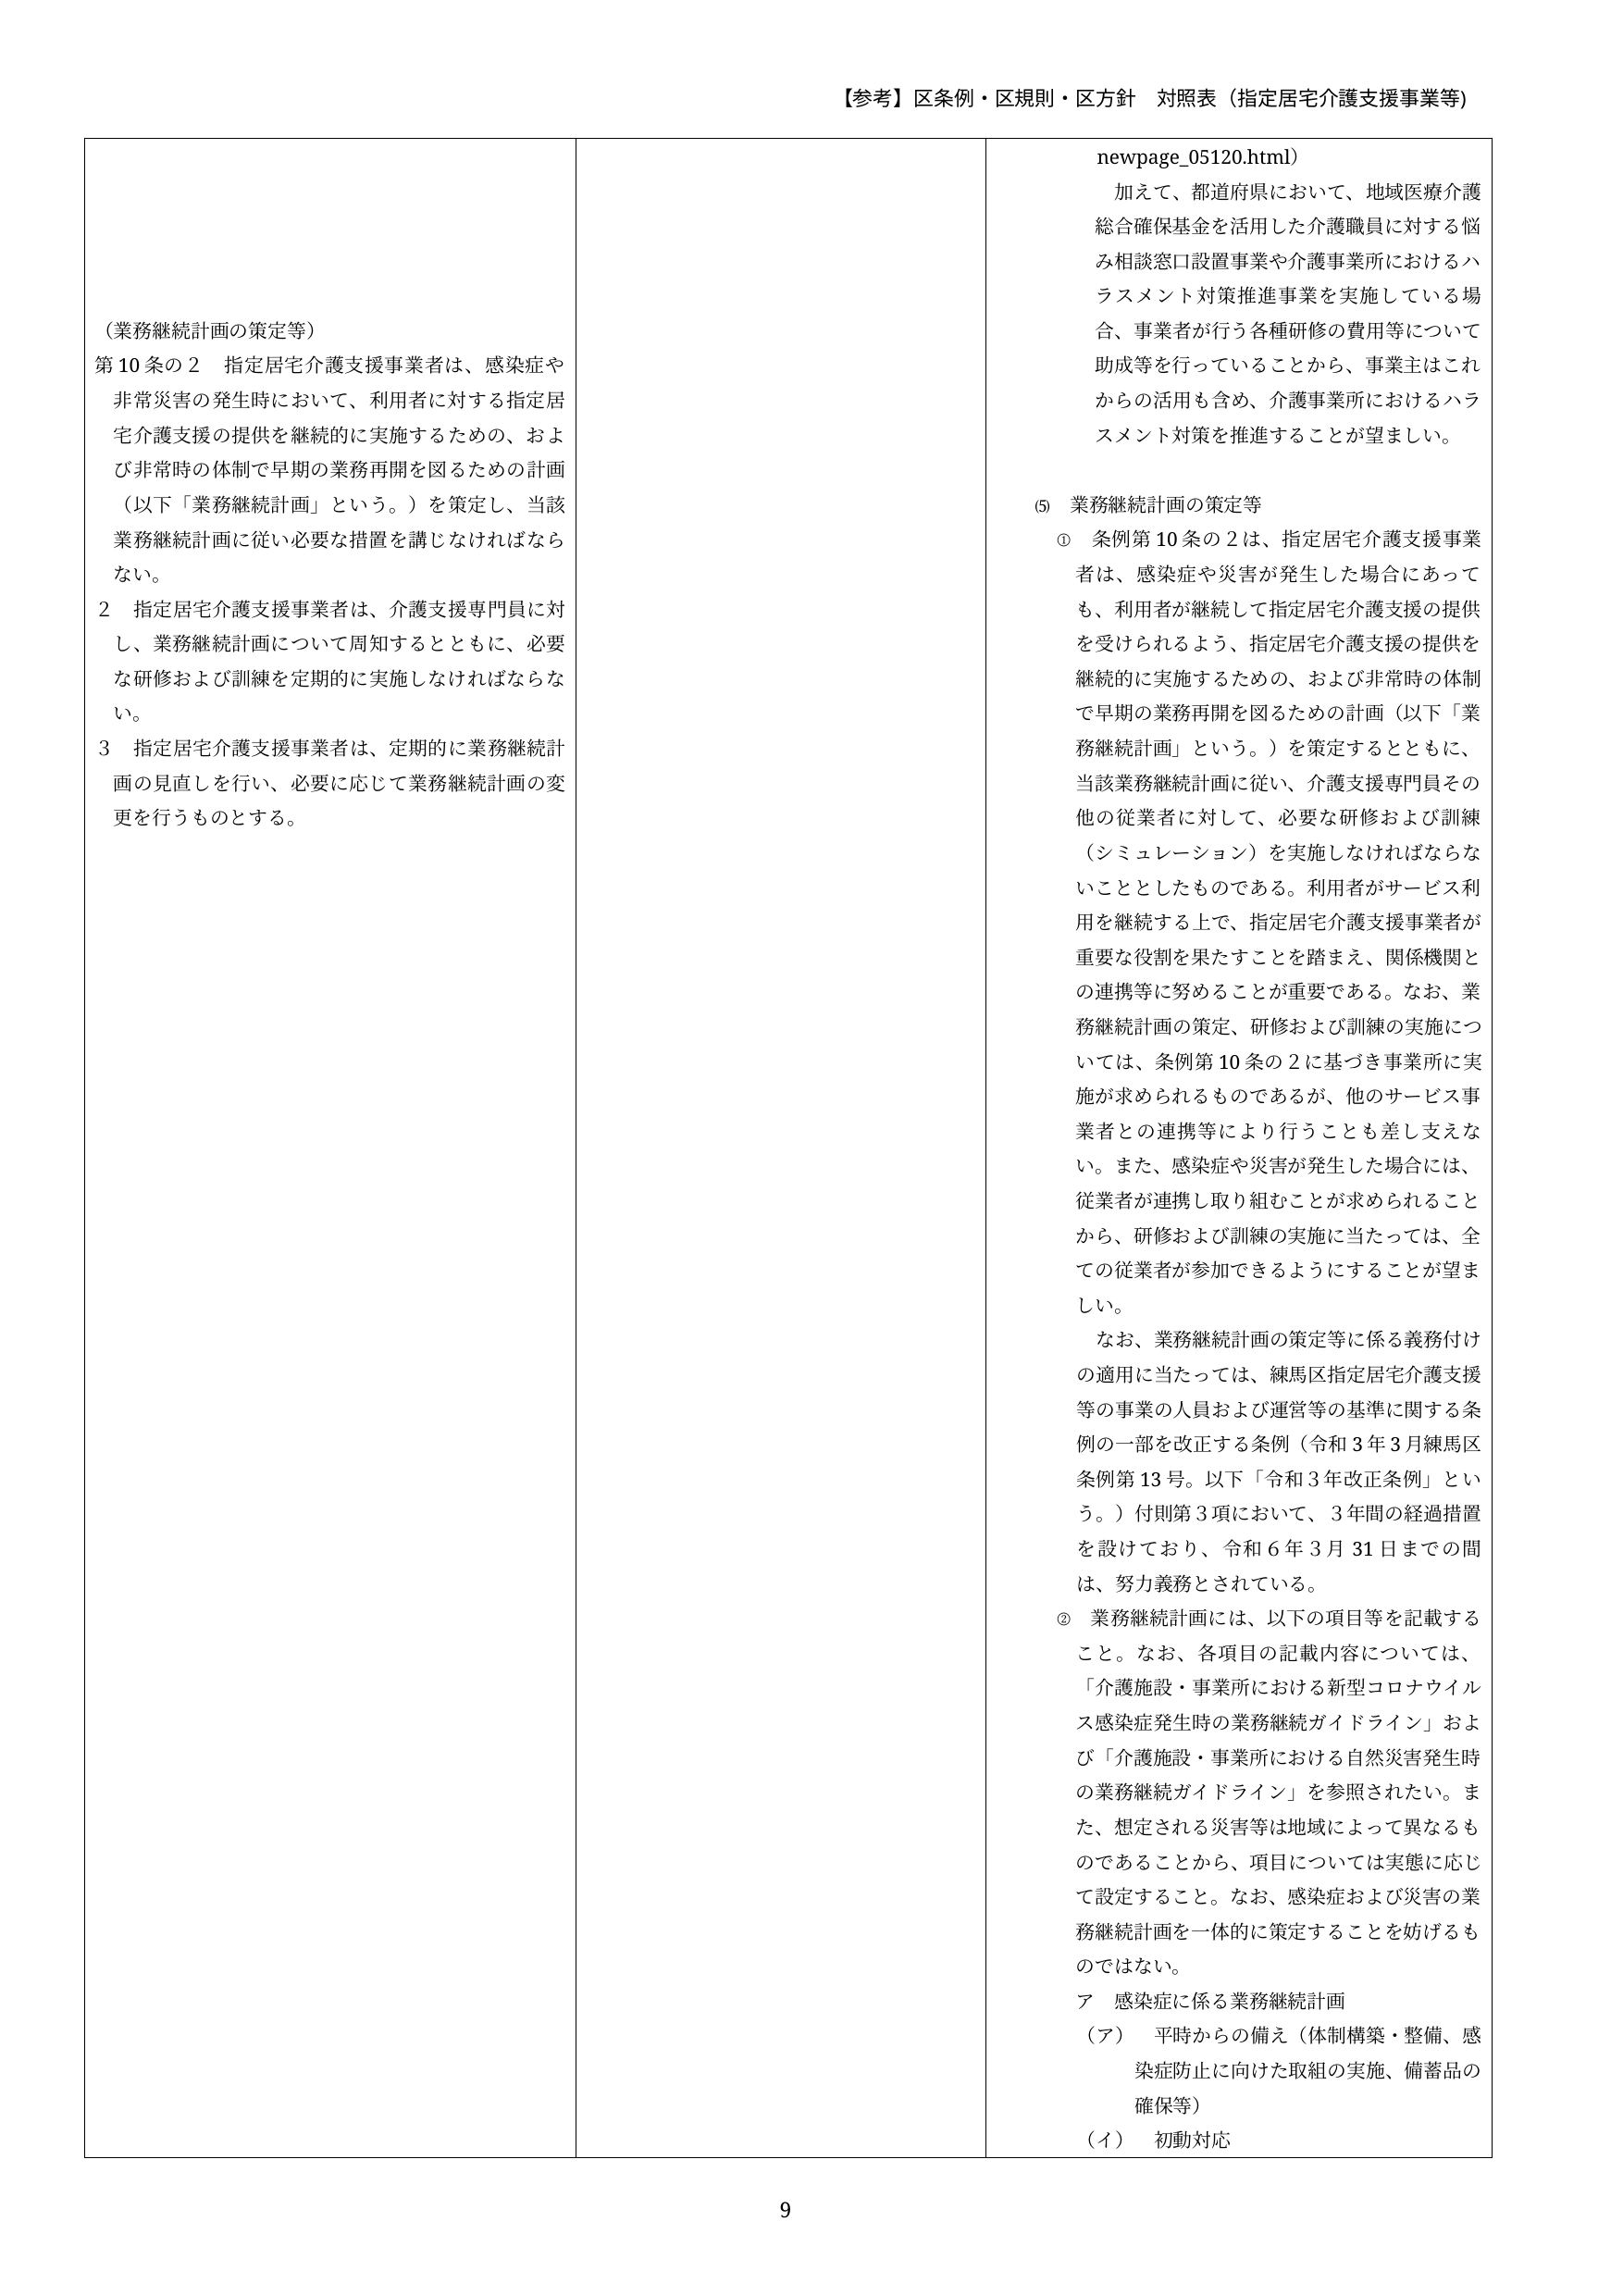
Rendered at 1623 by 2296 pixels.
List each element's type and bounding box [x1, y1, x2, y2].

table_cell [576, 139, 985, 2157]
table_cell [85, 139, 576, 2157]
table_cell [986, 139, 1492, 2157]
